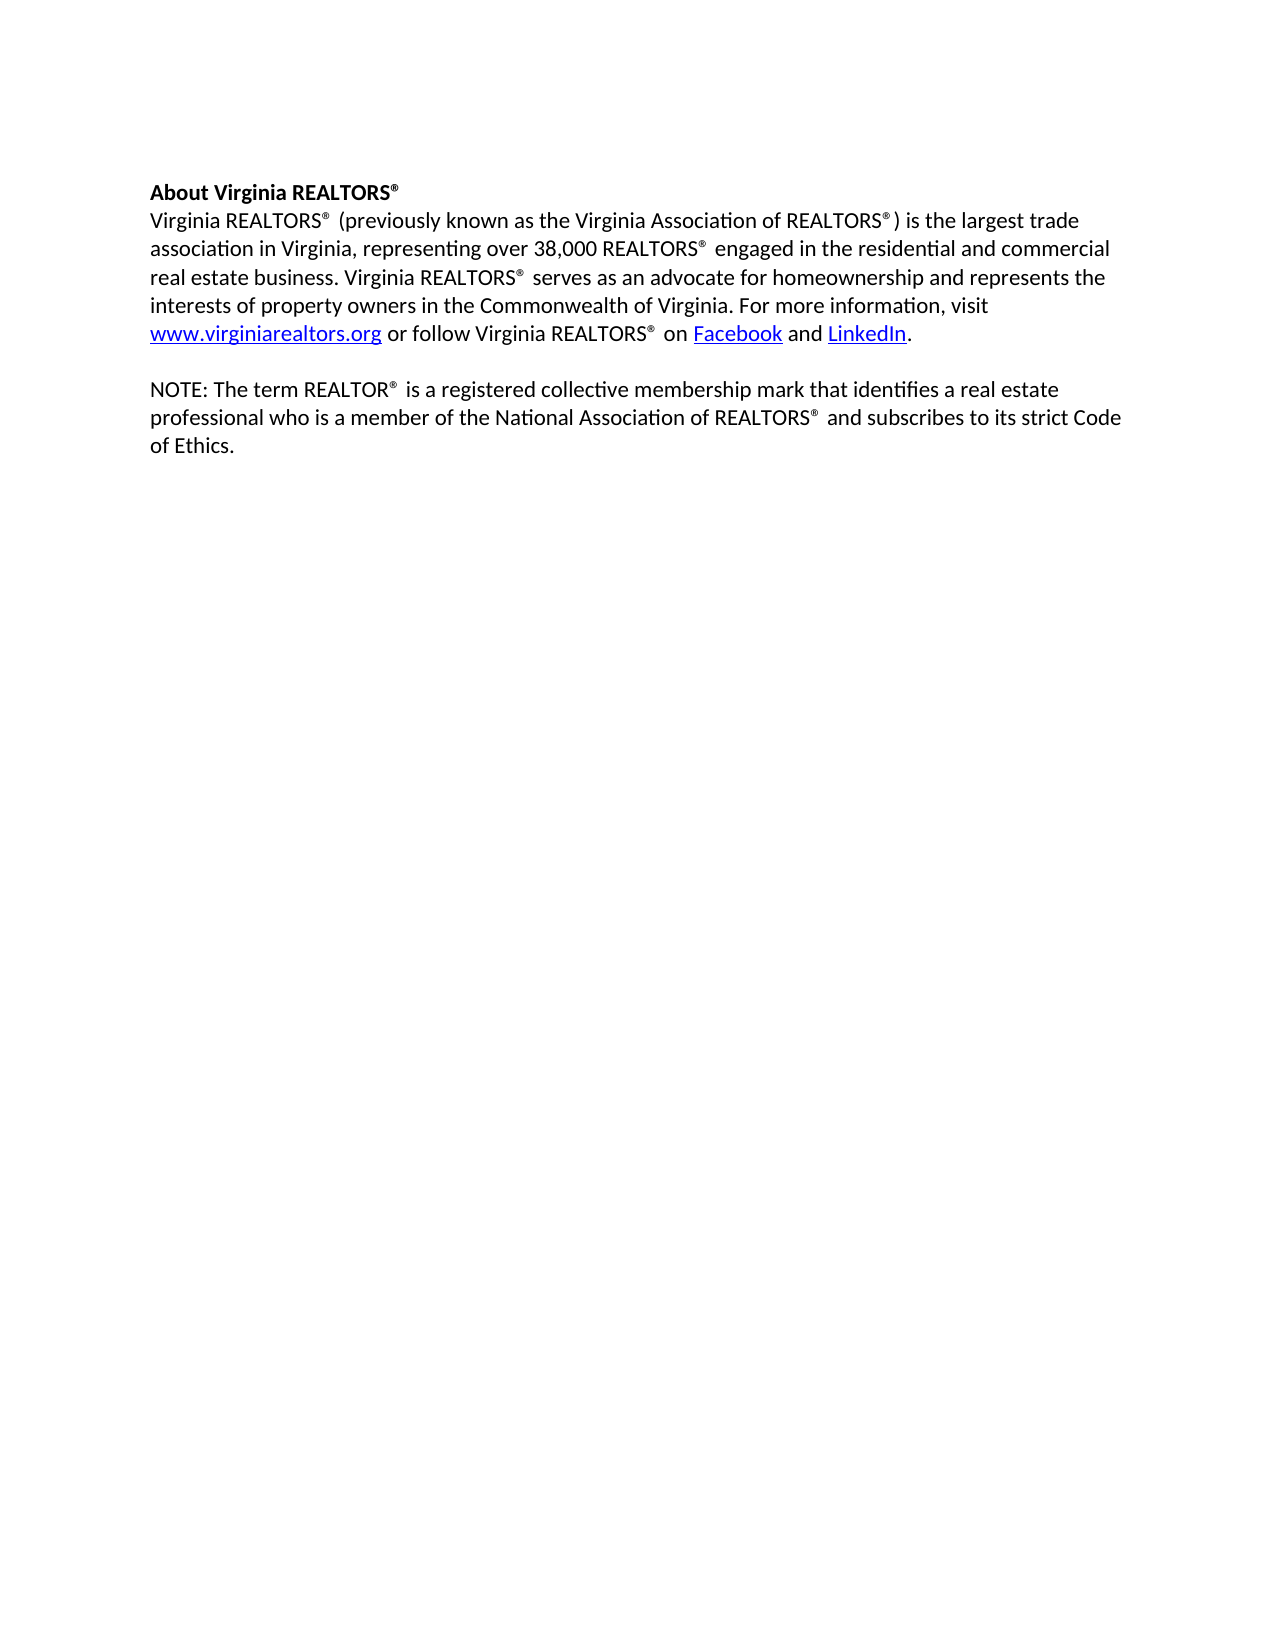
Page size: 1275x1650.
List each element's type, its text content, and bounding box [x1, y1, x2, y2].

text NOTE: The term REALTOR® is a registered collective membership mark that identifies a real estate professional who is a member of the National Association of REALTORS® and subscribes to its strict Code of Ethics. Top of Form [150, 375, 1125, 459]
text Virginia REALTORS® (previously known as the Virginia Association of REALTORS®) is the largest trade association in Virginia, representing over 38,000 REALTORS® engaged in the residential and commercial real estate business. Virginia REALTORS® serves as an advocate for homeownership and represents the interests of property owners in the Commonwealth of Virginia. For more information, visit www.virginiarealtors.org or follow Virginia REALTORS® on Facebook and LinkedIn. [150, 206, 1125, 347]
text About Virginia REALTORS® [150, 178, 1125, 206]
